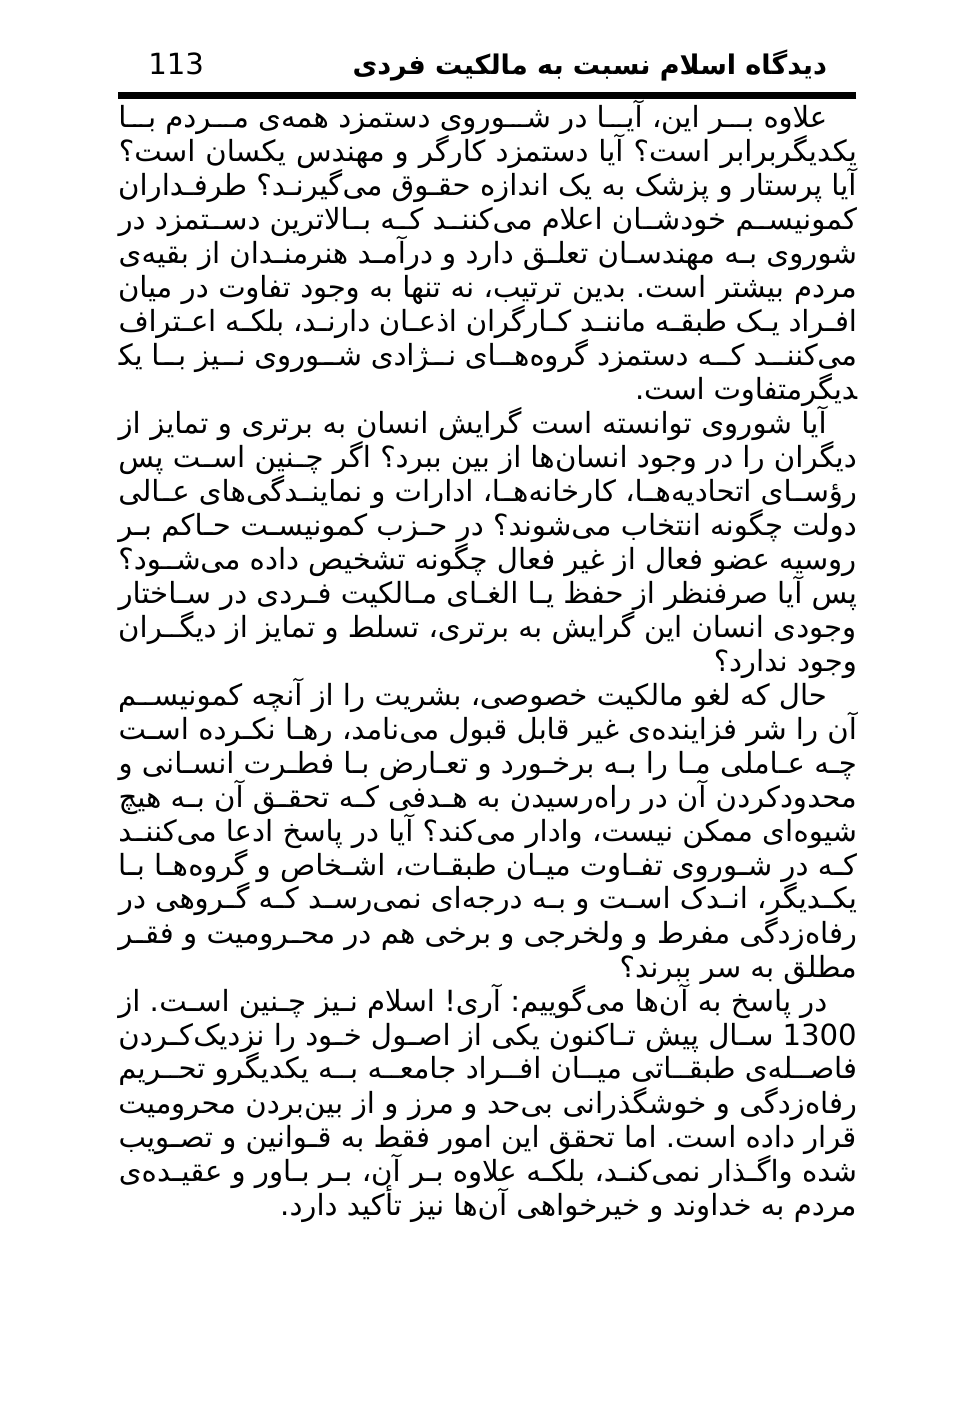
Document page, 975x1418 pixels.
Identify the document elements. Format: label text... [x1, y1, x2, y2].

text آیا شوروی توانسته است گرایش انسان به برتری و تمایز از دیگران را در وجود انسان‌ها از بین ببرد؟ اگر چنین است پس رؤسای اتحادیه‌ها، کارخانه‌ها، ادارات و نمایندگی‌های عالی دولت چگونه انتخاب می‌شوند؟ در حزب کمونیست حاکم بر روسیه عضو فعال از غیر فعال چگونه تشخیص داده می‌شود؟ پس آیا صرف‎نظر از حفظ یا الغای مالکیت فردی در ساختار وجودی انسان این گرایش به برتری، تسلط و تمایز از دیگران وجود ندارد؟ [118, 406, 857, 678]
text علاوه بر این، آیا در شوروی دست‎مزد همه‌ی مردم با یک‎دیگربرابر است؟ آیا دست‎مزد کارگر و مهندس یکسان است؟ آیا پرستار و پزشک به یک اندازه حقوق می‌گیرند؟ طرفداران کمونیسم خودشان اعلام می‌کنند که بالاترین دستمزد در شوروی به مهندسان تعلق دارد و درآمد هنرمندان از بقیه‌ی مردم بیشتر است. بدین ترتیب، نه تنها به وجود تفاوت در میان افراد یک طبقه مانند کارگران اذعان دارند، بلکه اعتراف می‌کنند که دست‎مزد گروه‌های نژادی شوروی نیز با یک‎دیگرمتفاوت است. [118, 100, 857, 406]
text در پاسخ به آن‌ها می‌گوییم: آری! اسلام نیز چنین است. از 1300 سال پیش تاکنون یکی از اصول خود را نزدیک‌کردن فاصله‌ی طبقاتی میان افراد جامعه به یک‎دیگرو تحریم رفاه‌زدگی و خوش‎گذرانی بی‌حد و مرز و از بین‌بردن محرومیت قرار داده است. اما تحقق این امور فقط به قوانین و تصویب شده واگذار نمی‌کند، بلکه علاوه بر آن، بر باور و عقیده‌ی مردم به خداوند و خیرخواهی آن‌ها نیز تأکید دارد. [118, 984, 857, 1222]
text حال که لغو مالکیت خصوصی، بشریت را از آن‎چه کمونیسم آن را شر فزاینده‌ی غیر قابل قبول می‌نامد، رها نکرده است چه عاملی ما را به برخورد و تعارض با فطرت انسانی و محدودکردن آن در راه‌رسیدن به هدفی که تحقق آن به هیچ شیوه‌ای ممکن نیست، وادار می‌کند؟ آیا در پاسخ ادعا می‌کنند که در شوروی تفاوت میان طبقات، اشخاص و گروه‌ها با یکدیگر، اندک است و به درجه‌ای نمی‌رسد که گروهی در رفاه‌زدگی مفرط و ول‎خرجی و برخی هم در محرومیت و فقر مطلق به سر ببرند؟ [118, 678, 857, 984]
